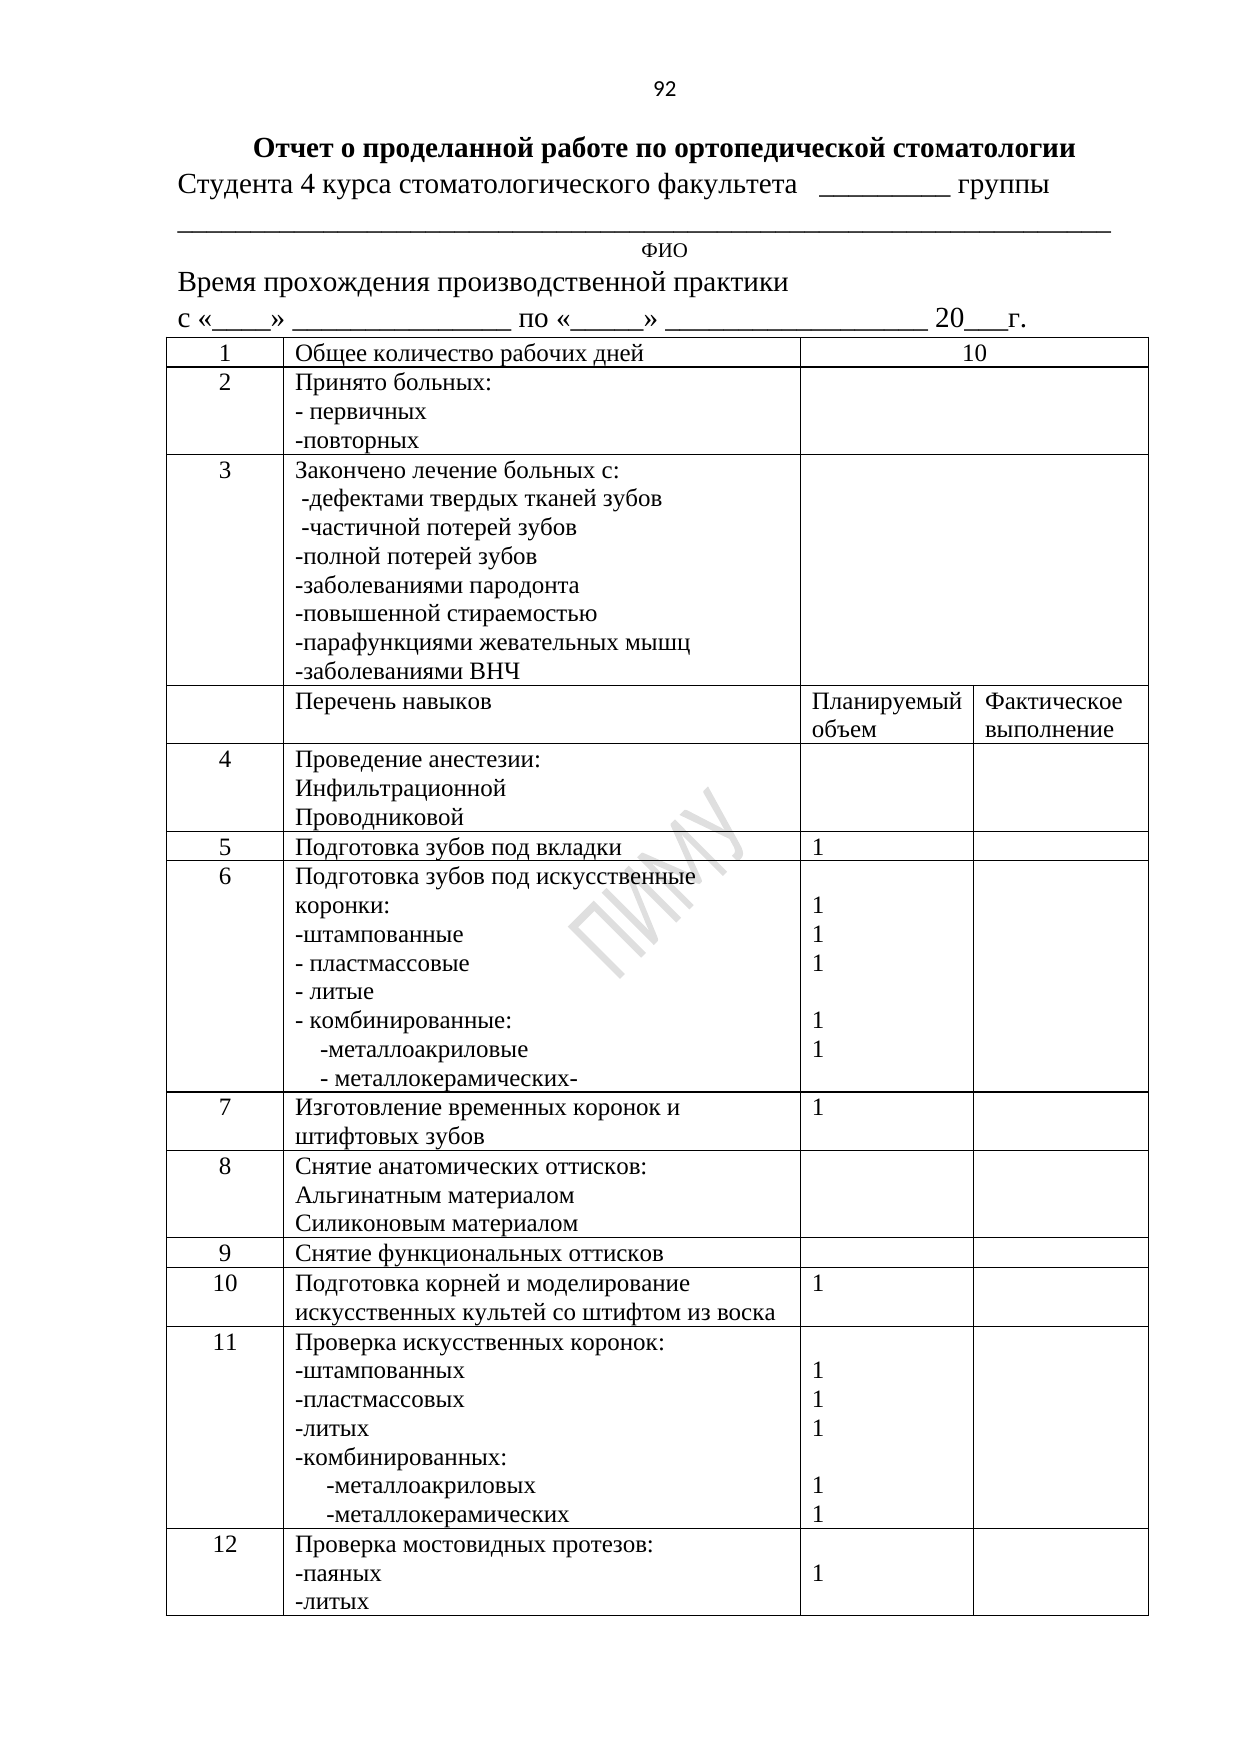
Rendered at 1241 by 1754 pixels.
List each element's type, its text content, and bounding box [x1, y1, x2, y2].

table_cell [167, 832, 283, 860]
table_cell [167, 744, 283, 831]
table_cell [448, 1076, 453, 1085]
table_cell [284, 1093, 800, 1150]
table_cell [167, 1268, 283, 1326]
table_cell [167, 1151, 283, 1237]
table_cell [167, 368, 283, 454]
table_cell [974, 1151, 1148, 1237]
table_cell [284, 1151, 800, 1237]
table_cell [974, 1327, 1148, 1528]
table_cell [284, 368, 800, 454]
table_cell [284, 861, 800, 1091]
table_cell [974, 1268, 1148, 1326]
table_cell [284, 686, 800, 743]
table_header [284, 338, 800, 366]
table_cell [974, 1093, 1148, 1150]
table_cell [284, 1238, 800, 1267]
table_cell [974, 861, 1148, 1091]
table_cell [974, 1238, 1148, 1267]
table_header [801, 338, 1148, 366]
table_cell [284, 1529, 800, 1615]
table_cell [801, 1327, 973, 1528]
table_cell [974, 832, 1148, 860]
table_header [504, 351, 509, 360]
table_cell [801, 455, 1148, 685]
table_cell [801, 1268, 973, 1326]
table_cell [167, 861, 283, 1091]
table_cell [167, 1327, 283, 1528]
text с «____» _______________ по «_____» __________________ 20___г. [177, 300, 1152, 334]
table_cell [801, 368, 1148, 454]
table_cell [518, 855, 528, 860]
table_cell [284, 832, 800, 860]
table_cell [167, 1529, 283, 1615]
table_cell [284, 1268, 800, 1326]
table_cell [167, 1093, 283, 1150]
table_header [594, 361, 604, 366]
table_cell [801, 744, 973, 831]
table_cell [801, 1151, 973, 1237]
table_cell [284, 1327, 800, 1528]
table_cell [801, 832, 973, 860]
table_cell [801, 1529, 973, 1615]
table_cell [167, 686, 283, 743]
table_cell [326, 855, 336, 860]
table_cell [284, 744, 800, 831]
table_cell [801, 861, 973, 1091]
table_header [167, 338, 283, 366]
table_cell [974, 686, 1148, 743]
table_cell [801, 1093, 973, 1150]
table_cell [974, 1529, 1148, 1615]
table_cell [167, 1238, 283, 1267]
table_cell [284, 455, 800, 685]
text ФИО [177, 238, 1152, 262]
text Студента 4 курса стоматологического факультета _________ группы ________________________________________________________________ [177, 166, 1152, 236]
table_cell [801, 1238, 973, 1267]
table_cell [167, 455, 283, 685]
text Отчет о проделанной работе по ортопедической стоматологии [177, 130, 1152, 163]
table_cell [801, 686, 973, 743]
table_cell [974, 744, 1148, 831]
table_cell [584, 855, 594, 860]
text Время прохождения производственной практики [177, 264, 1152, 298]
